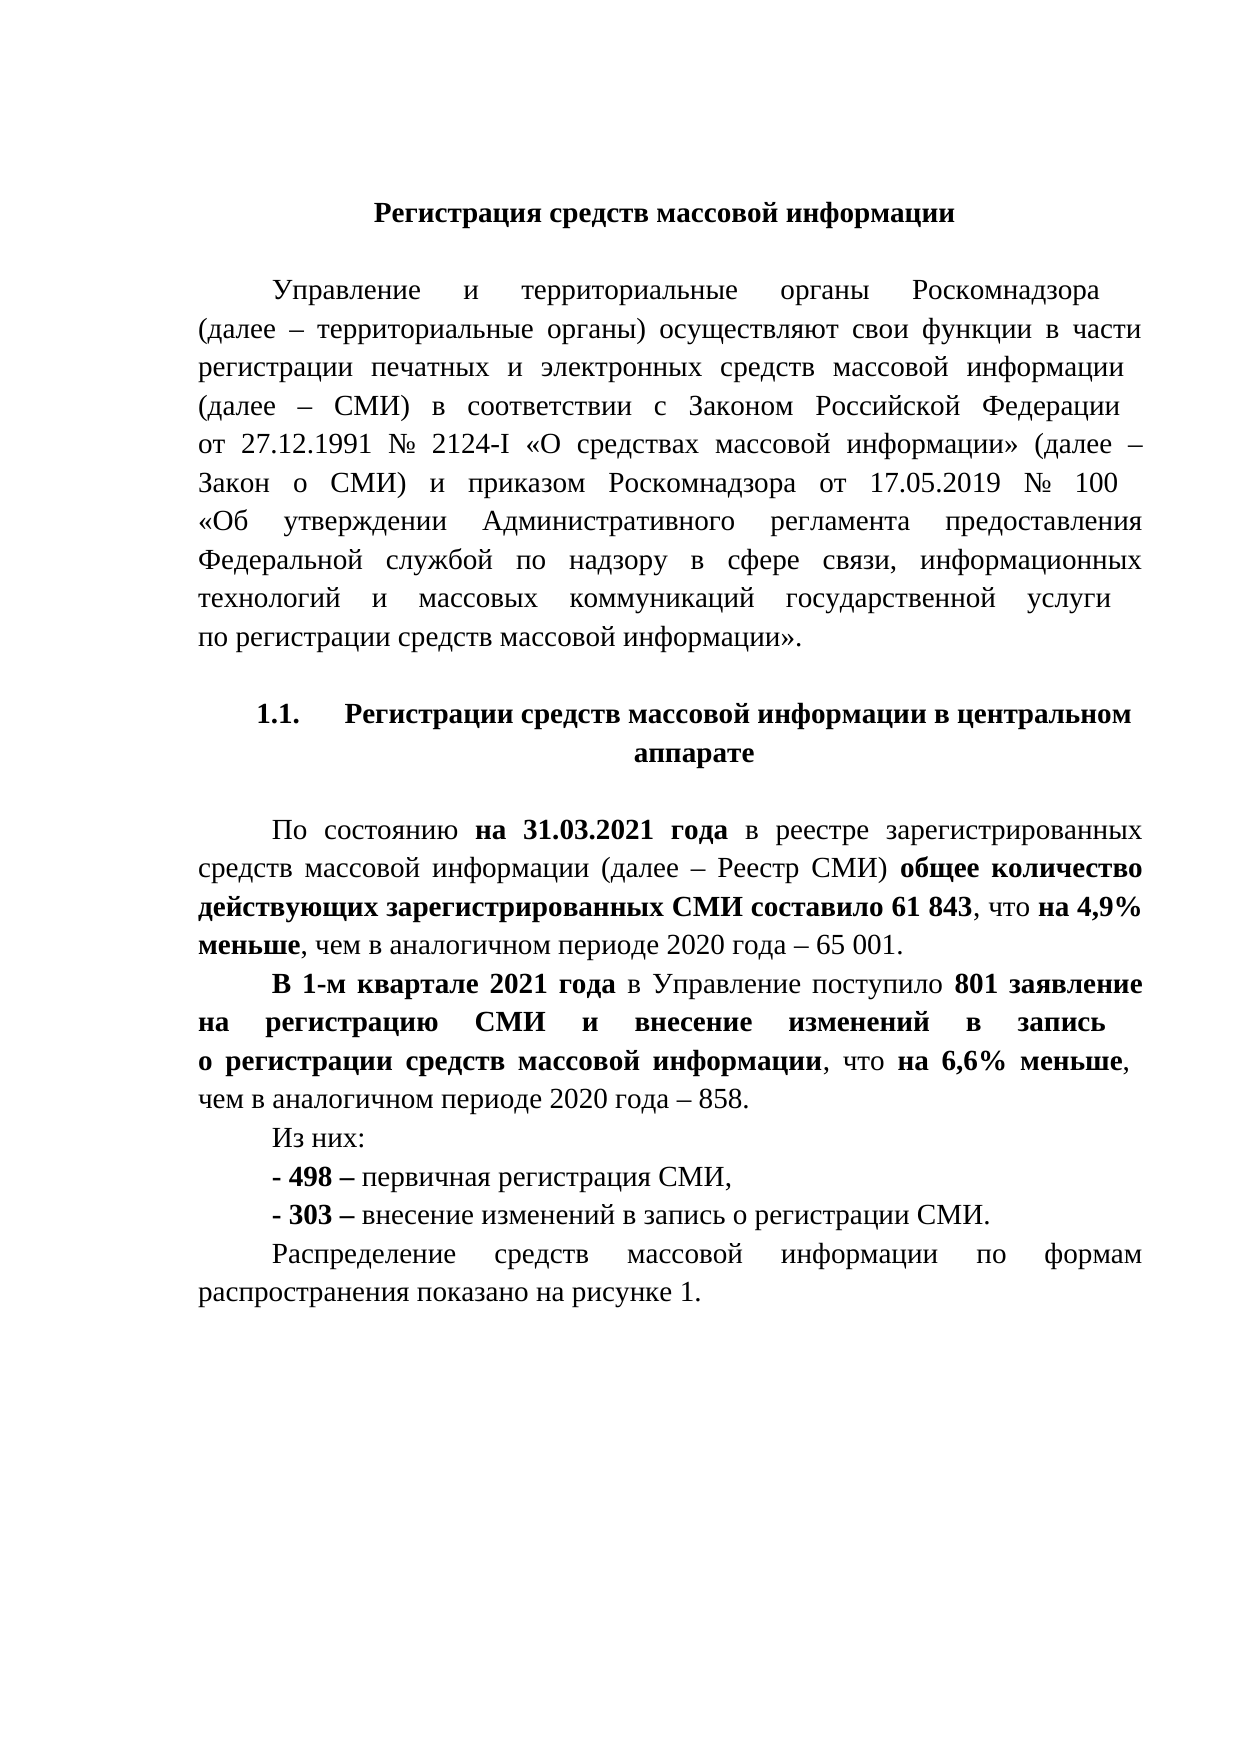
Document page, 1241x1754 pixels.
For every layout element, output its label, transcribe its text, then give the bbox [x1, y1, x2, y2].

text По состоянию на 31.03.2021 года в реестре зарегистрированных средств массовой информации (далее – Реестр СМИ) общее количество действующих зарегистрированных СМИ составило 61 843, что на 4,9% меньше, чем в аналогичном периоде 2020 года – 65 001. [198, 812, 1143, 961]
list Регистрации средств массовой информации в центральном аппарате [236, 696, 1152, 768]
text Регистрация средств массовой информации [177, 195, 1152, 229]
text Управление и территориальные органы Роскомнадзора (далее – территориальные органы) осуществляют свои функции в части регистрации печатных и электронных средств массовой информации (далее – СМИ) в соответствии с Законом Российской Федерации от 27.12.1991 № 2124-I «О средствах массовой информации» (далее – Закон о СМИ) и приказом Роскомнадзора от 17.05.2019 № 100 «Об утверждении Административного регламента предоставления Федеральной службой по надзору в сфере связи, информационных технологий и массовых коммуникаций государственной услуги по регистрации средств массовой информации». [198, 272, 1143, 653]
text Распределение средств массовой информации по формам распространения показано на рисунке 1. [198, 1236, 1143, 1308]
text Из них: [198, 1120, 1143, 1154]
text - 303 – внесение изменений в запись о регистрации СМИ. [198, 1197, 1143, 1231]
text - 498 – первичная регистрация СМИ, [198, 1159, 1143, 1192]
text В 1-м квартале 2021 года в Управление поступило 801 заявление на регистрацию СМИ и внесение изменений в запись о регистрации средств массовой информации, что на 6,6% меньше, чем в аналогичном периоде 2020 года – 858. [198, 966, 1143, 1115]
